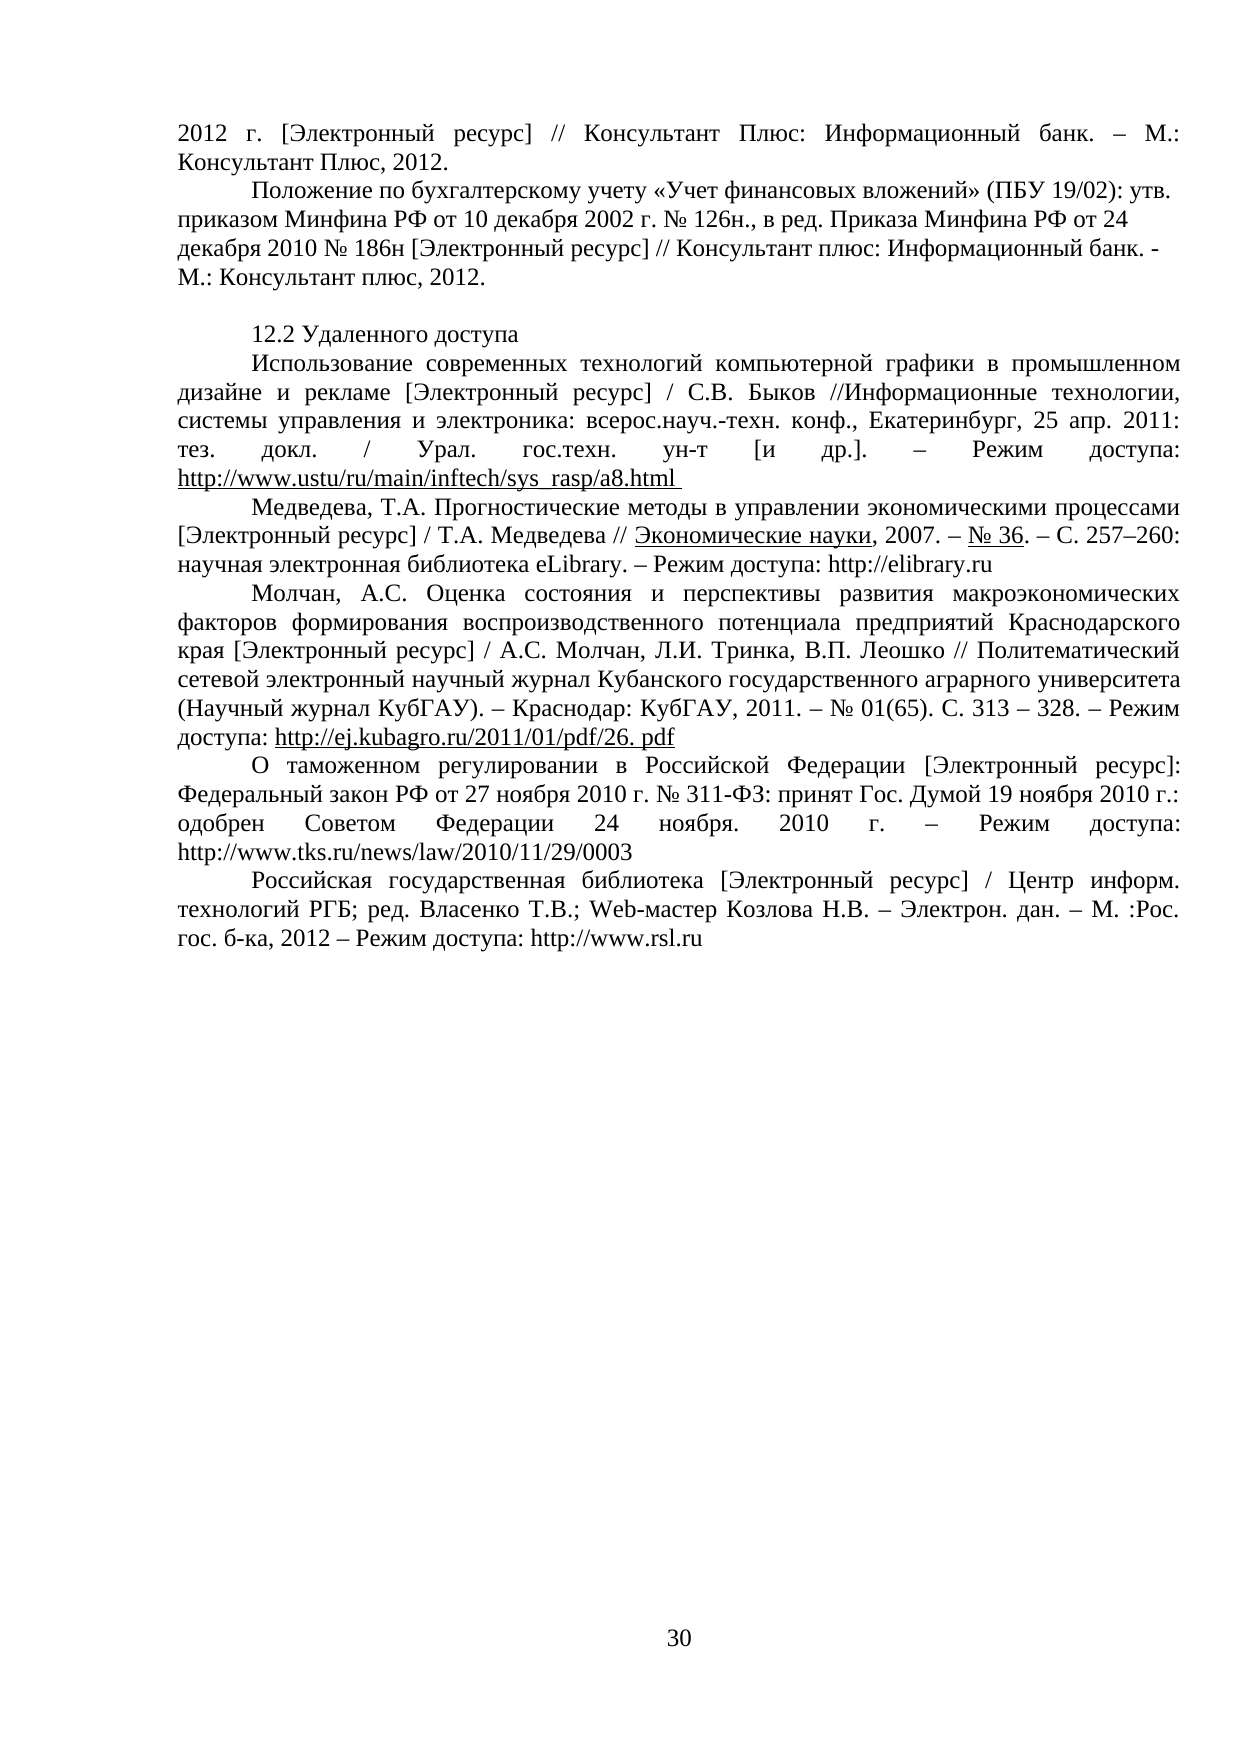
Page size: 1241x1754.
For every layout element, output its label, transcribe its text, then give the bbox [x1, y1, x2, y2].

text 12.2 Удаленного доступа [177, 319, 1181, 348]
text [177, 118, 1181, 176]
text Молчан, А.С. Оценка состояния и перспективы развития макроэкономических факторов формирования воспроизводственного потенциала предприятий Краснодарского края [Электронный ресурс] / А.С. Молчан, Л.И. Тринка, В.П. Леошко // Политематический сетевой электронный научный журнал Кубанского государственного аграрного университета (Научный журнал КубГАУ). – Краснодар: КубГАУ, 2011. – № 01(65). С. 313 – 328. – Режим доступа: http://ej.kubagro.ru/2011/01/pdf/26. pdf [177, 578, 1181, 751]
text Использование современных технологий компьютерной графики в промышленном дизайне и рекламе [Электронный ресурс] / С.В. Быков //Информационные технологии, системы управления и электроника: всерос.науч.-техн. конф., Екатеринбург, 25 апр. 2011: тез. докл. / Урал. гос.техн. ун-т [и др.]. – Режим доступа: http://www.ustu/ru/main/inftech/sys_rasp/a8.html [177, 348, 1181, 492]
text Медведева, Т.А. Прогностические методы в управлении экономическими процессами [Электронный ресурс] / Т.А. Медведева // Экономические науки, 2007. – № 36. – С. 257–260: научная электронная библиотека eLibrary. – Режим доступа: http://elibrary.ru [177, 492, 1181, 578]
text Положение по бухгалтерскому учету «Учет финансовых вложений» (ПБУ 19/02): утв. приказом Минфина РФ от 10 декабря . № 126н., в ред. Приказа Минфина РФ от 24 декабря 2010 № 186н [Электронный ресурс] // Консультант плюс: Информационный банк. - М.: Консультант плюс, 2012. [177, 176, 1181, 291]
text О таможенном регулировании в Российской Федерации [Электронный ресурс]: Федеральный закон РФ от 27 ноября 2010 г. № 311-ФЗ: принят Гос. Думой 19 ноября 2010 г.: одобрен Советом Федерации 24 ноября. 2010 г. – Режим доступа: http://www.tks.ru/news/law/2010/11/29/0003 [177, 751, 1181, 866]
text Российская государственная библиотека [Электронный ресурс] / Центр информ. технологий РГБ; ред. Власенко Т.В.; Web-мастер Козлова Н.В. – Электрон. дан. – М. :Рос. гос. б-ка, 2012 – Режим доступа: http://www.rsl.ru [177, 866, 1181, 952]
